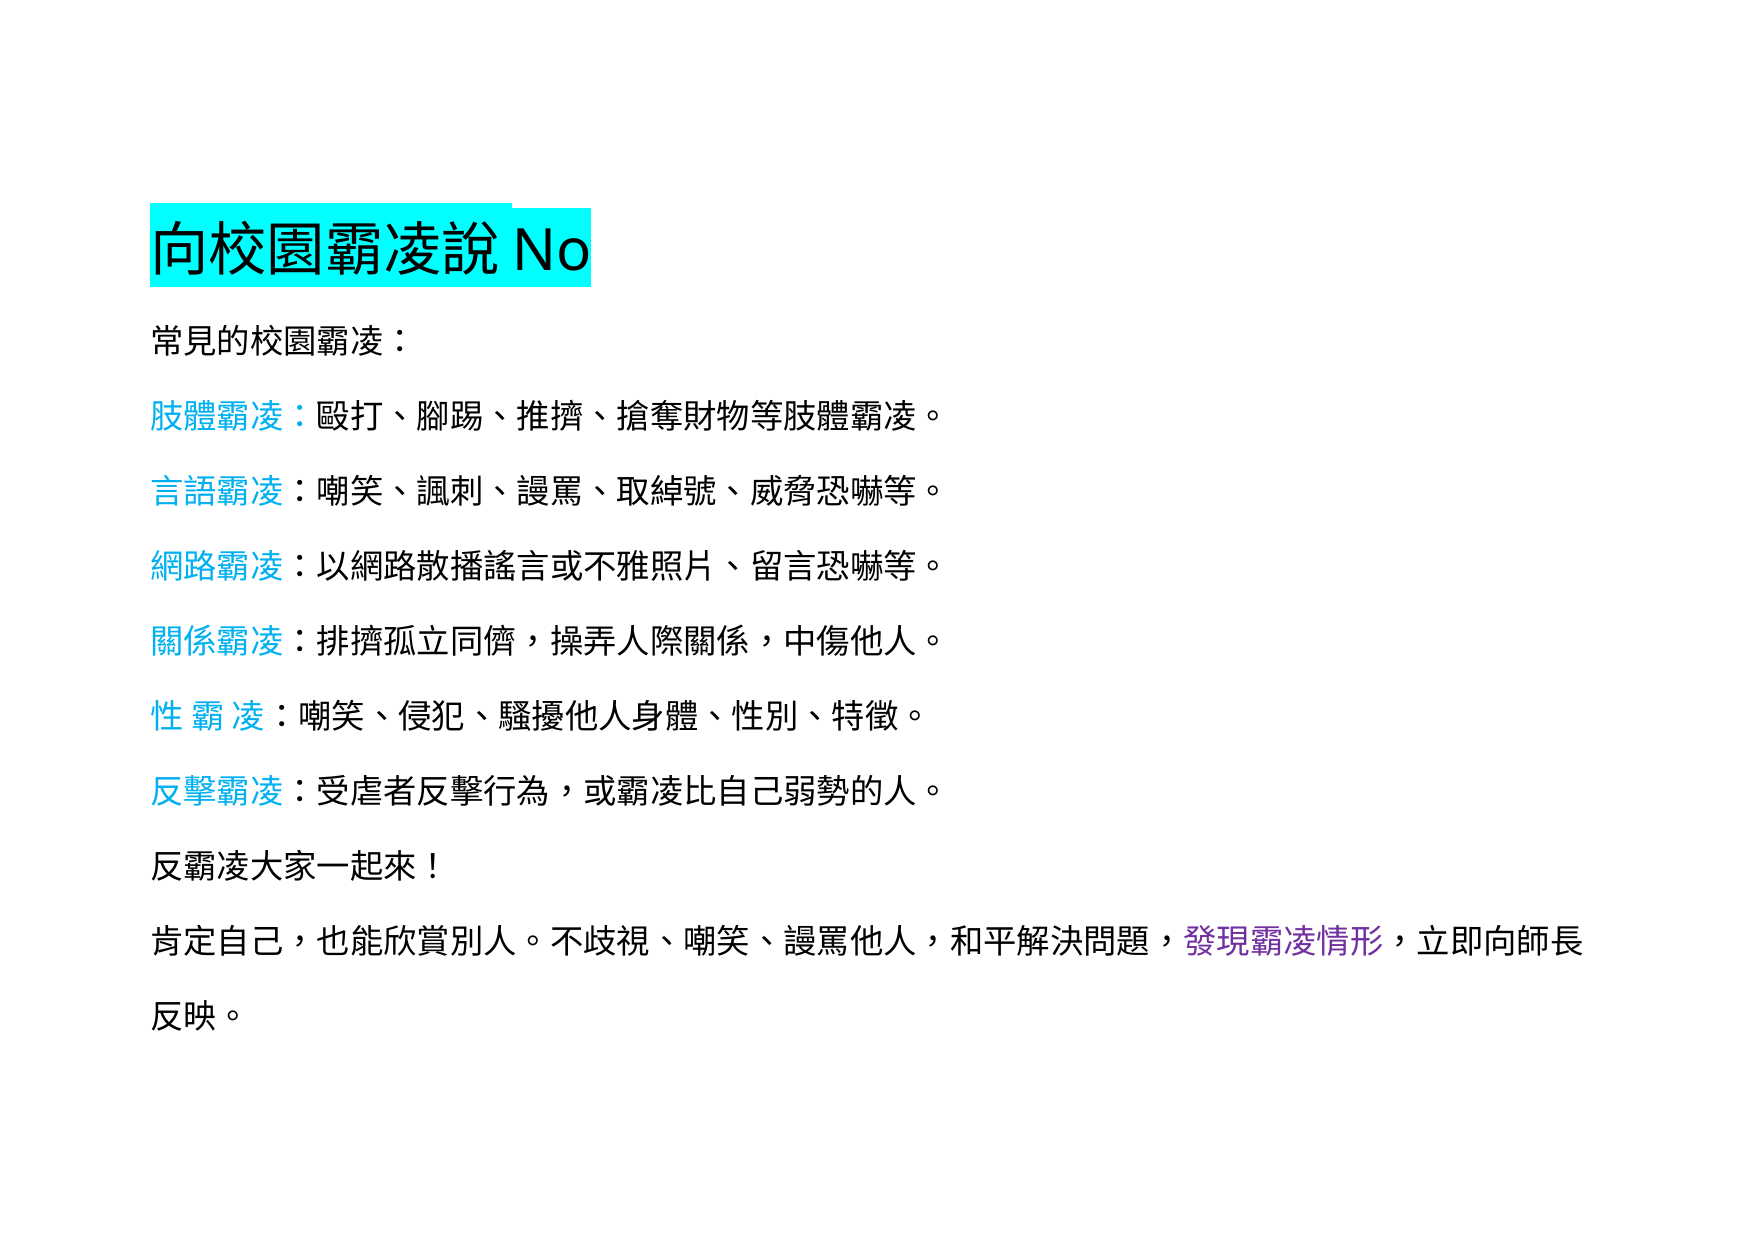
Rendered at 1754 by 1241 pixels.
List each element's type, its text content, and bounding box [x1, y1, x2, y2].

text 肯定自己，也能欣賞別人。不歧視、嘲笑、謾罵他人，和平解決問題，發現霸凌情形，立即向師長反映。 [150, 901, 1604, 1051]
text 向校園霸凌說No [150, 189, 1604, 301]
text 關係霸凌：排擠孤立同儕，操弄人際關係，中傷他人。 [150, 601, 1604, 676]
text 性 霸 凌：嘲笑、侵犯、騷擾他人身體、性別、特徵。 [150, 676, 1604, 751]
text 肢體霸凌：毆打、腳踢、推擠、搶奪財物等肢體霸凌。 [150, 376, 1604, 451]
text 反擊霸凌：受虐者反擊行為，或霸凌比自己弱勢的人。 [150, 751, 1604, 826]
text 反霸凌大家一起來！ [150, 826, 1604, 901]
text 常見的校園霸凌： [150, 301, 1604, 376]
text 網路霸凌：以網路散播謠言或不雅照片、留言恐嚇等。 [150, 526, 1604, 601]
text 言語霸凌：嘲笑、諷刺、謾罵、取綽號、威脅恐嚇等。 [150, 451, 1604, 526]
